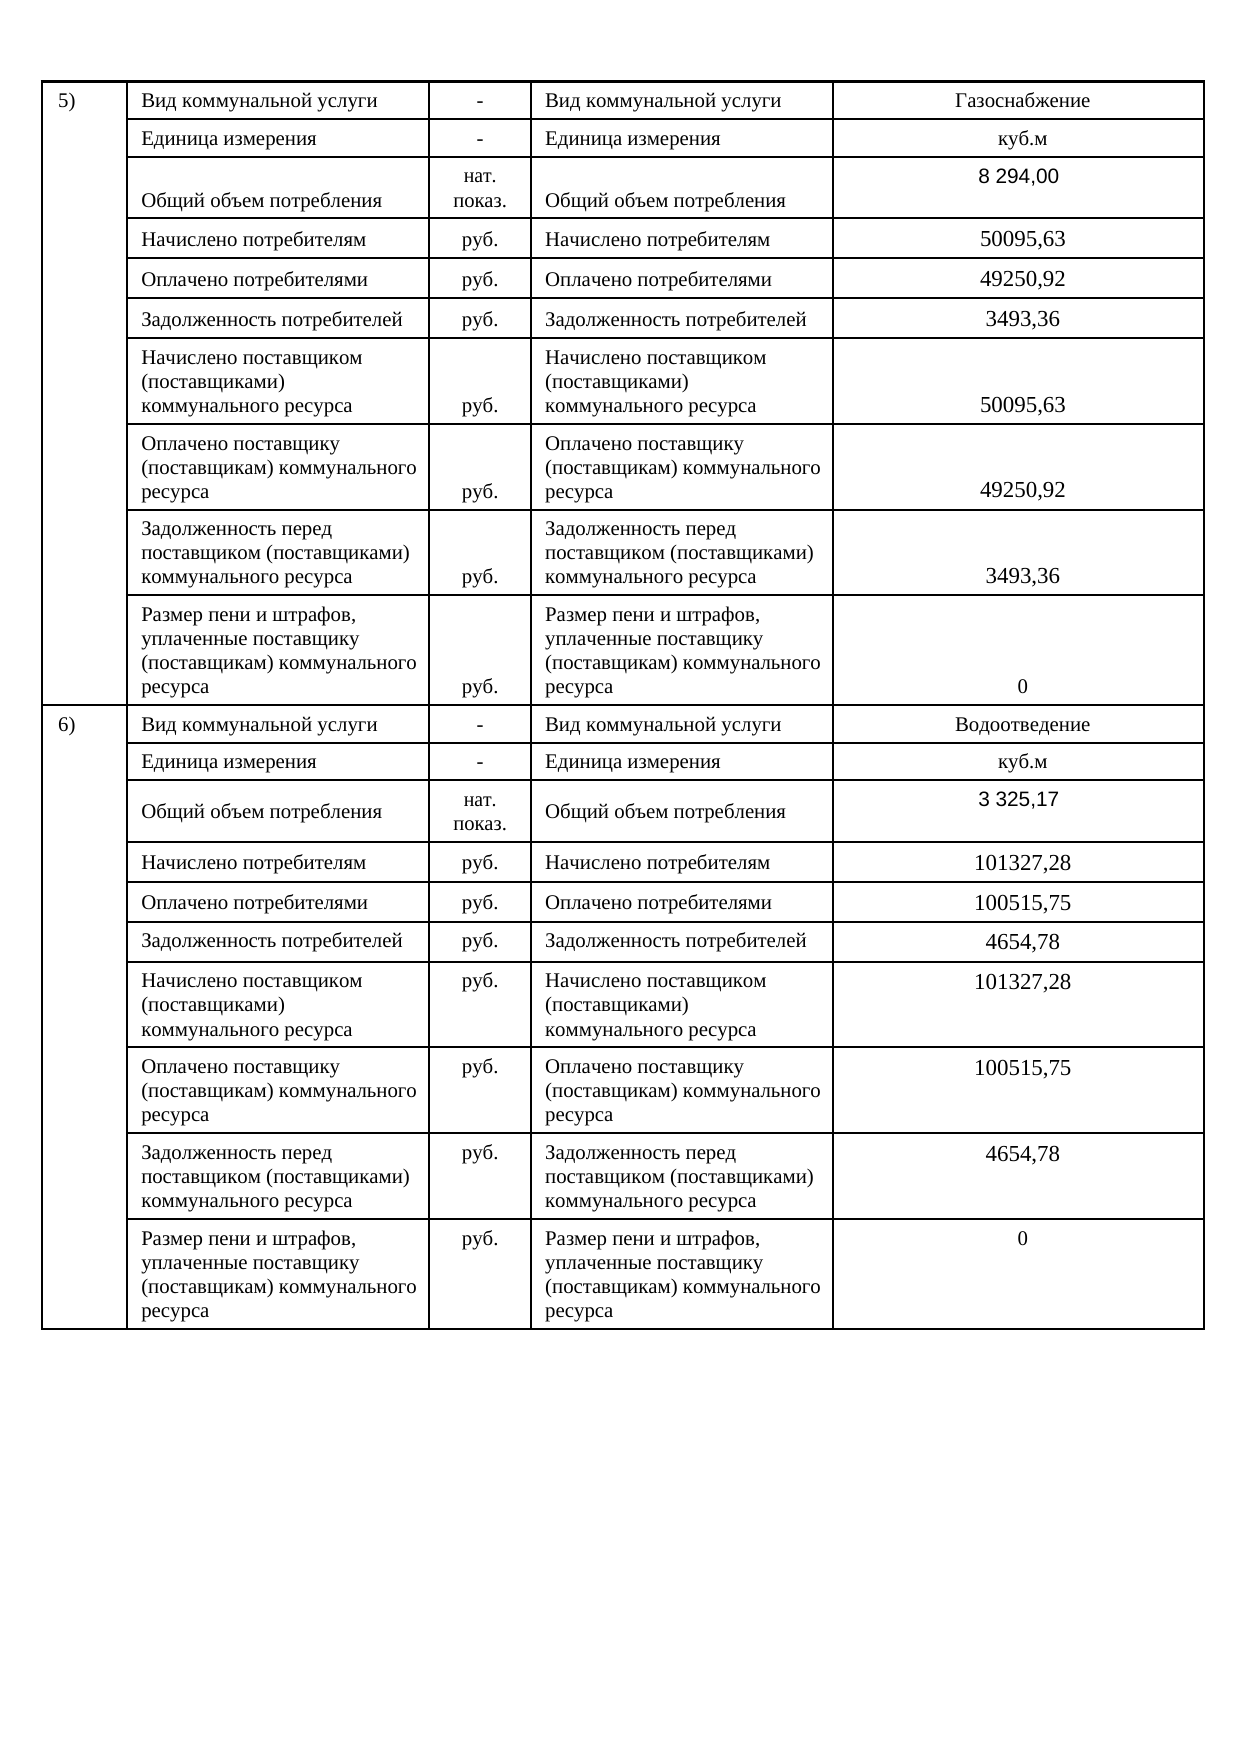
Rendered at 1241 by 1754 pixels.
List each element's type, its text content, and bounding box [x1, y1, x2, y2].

table_cell руб. [430, 1048, 530, 1132]
table_header Вид коммунальной услуги [128, 83, 428, 118]
table_cell 50095,63 [834, 339, 1203, 423]
table_cell - [430, 706, 530, 742]
table_cell 0 [834, 1220, 1203, 1327]
table_cell - [430, 120, 530, 156]
table_cell Начислено поставщиком (поставщиками) коммунального ресурса [128, 339, 428, 423]
table_cell нат. показ. [430, 781, 530, 841]
table_cell Единица измерения [532, 120, 832, 156]
table_cell 3493,36 [834, 299, 1203, 337]
table_cell Общий объем потребления [128, 158, 428, 217]
table_cell Задолженность потребителей [128, 923, 428, 961]
table_cell 4654,78 [834, 923, 1203, 961]
table_cell 3 325,17 [834, 781, 1203, 841]
table_header 5) [43, 83, 126, 704]
table_cell руб. [430, 1134, 530, 1218]
table_cell Начислено поставщиком (поставщиками) коммунального ресурса [532, 963, 832, 1046]
table_cell Вид коммунальной услуги [128, 706, 428, 742]
table_cell руб. [430, 219, 530, 257]
table_cell куб.м [834, 744, 1203, 779]
table_cell 4654,78 [834, 1134, 1203, 1218]
table_cell руб. [430, 511, 530, 594]
table_cell Единица измерения [128, 120, 428, 156]
table_cell Общий объем потребления [532, 158, 832, 217]
table_cell Размер пени и штрафов, уплаченные поставщику (поставщикам) коммунального ресурса [128, 596, 428, 704]
table_cell 6) [43, 706, 126, 1327]
table_cell Оплачено поставщику (поставщикам) коммунального ресурса [532, 425, 832, 508]
table_cell Оплачено потребителями [128, 883, 428, 921]
table_cell 8 294,00 [834, 158, 1203, 217]
table_cell Размер пени и штрафов, уплаченные поставщику (поставщикам) коммунального ресурса [532, 596, 832, 704]
table_cell Оплачено поставщику (поставщикам) коммунального ресурса [128, 1048, 428, 1132]
table_cell Вид коммунальной услуги [532, 706, 832, 742]
table_cell нат. показ. [430, 158, 530, 217]
table_cell Задолженность потребителей [532, 923, 832, 961]
table_cell руб. [430, 339, 530, 423]
table_cell Водоотведение [834, 706, 1203, 742]
table_cell Оплачено потребителями [532, 883, 832, 921]
table_cell Размер пени и штрафов, уплаченные поставщику (поставщикам) коммунального ресурса [532, 1220, 832, 1327]
table_cell Задолженность перед поставщиком (поставщиками) коммунального ресурса [128, 1134, 428, 1218]
table_cell руб. [430, 259, 530, 297]
table_header - [430, 83, 530, 118]
table_cell 100515,75 [834, 883, 1203, 921]
table_cell Общий объем потребления [532, 781, 832, 841]
table_cell руб. [430, 596, 530, 704]
table_cell Общий объем потребления [128, 781, 428, 841]
table_header Вид коммунальной услуги [532, 83, 832, 118]
table_cell 3493,36 [834, 511, 1203, 594]
table_cell 50095,63 [834, 219, 1203, 257]
table_cell 0 [834, 596, 1203, 704]
table_cell Размер пени и штрафов, уплаченные поставщику (поставщикам) коммунального ресурса [128, 1220, 428, 1327]
table_cell 100515,75 [834, 1048, 1203, 1132]
table_cell 101327,28 [834, 963, 1203, 1046]
table_cell 49250,92 [834, 259, 1203, 297]
table_cell Единица измерения [128, 744, 428, 779]
table_cell руб. [430, 883, 530, 921]
table_cell Оплачено поставщику (поставщикам) коммунального ресурса [532, 1048, 832, 1132]
table_cell руб. [430, 963, 530, 1046]
table_cell - [430, 744, 530, 779]
table_cell Задолженность потребителей [532, 299, 832, 337]
table_cell Начислено поставщиком (поставщиками) коммунального ресурса [532, 339, 832, 423]
table_cell Задолженность перед поставщиком (поставщиками) коммунального ресурса [532, 511, 832, 594]
table_cell Задолженность потребителей [128, 299, 428, 337]
table_cell Начислено поставщиком (поставщиками) коммунального ресурса [128, 963, 428, 1046]
table_cell 101327,28 [834, 843, 1203, 881]
table_header Газоснабжение [834, 83, 1203, 118]
table_cell 49250,92 [834, 425, 1203, 508]
table_cell Оплачено потребителями [532, 259, 832, 297]
table_cell Единица измерения [532, 744, 832, 779]
table_cell руб. [430, 299, 530, 337]
table_cell Начислено потребителям [128, 219, 428, 257]
table_cell Оплачено поставщику (поставщикам) коммунального ресурса [128, 425, 428, 508]
table_cell руб. [430, 923, 530, 961]
table_cell руб. [430, 425, 530, 508]
table_cell Начислено потребителям [532, 843, 832, 881]
table_cell Начислено потребителям [532, 219, 832, 257]
table_cell Задолженность перед поставщиком (поставщиками) коммунального ресурса [128, 511, 428, 594]
table_cell Начислено потребителям [128, 843, 428, 881]
table_cell куб.м [834, 120, 1203, 156]
table_cell Задолженность перед поставщиком (поставщиками) коммунального ресурса [532, 1134, 832, 1218]
table_cell руб. [430, 1220, 530, 1327]
table_cell руб. [430, 843, 530, 881]
table_cell Оплачено потребителями [128, 259, 428, 297]
